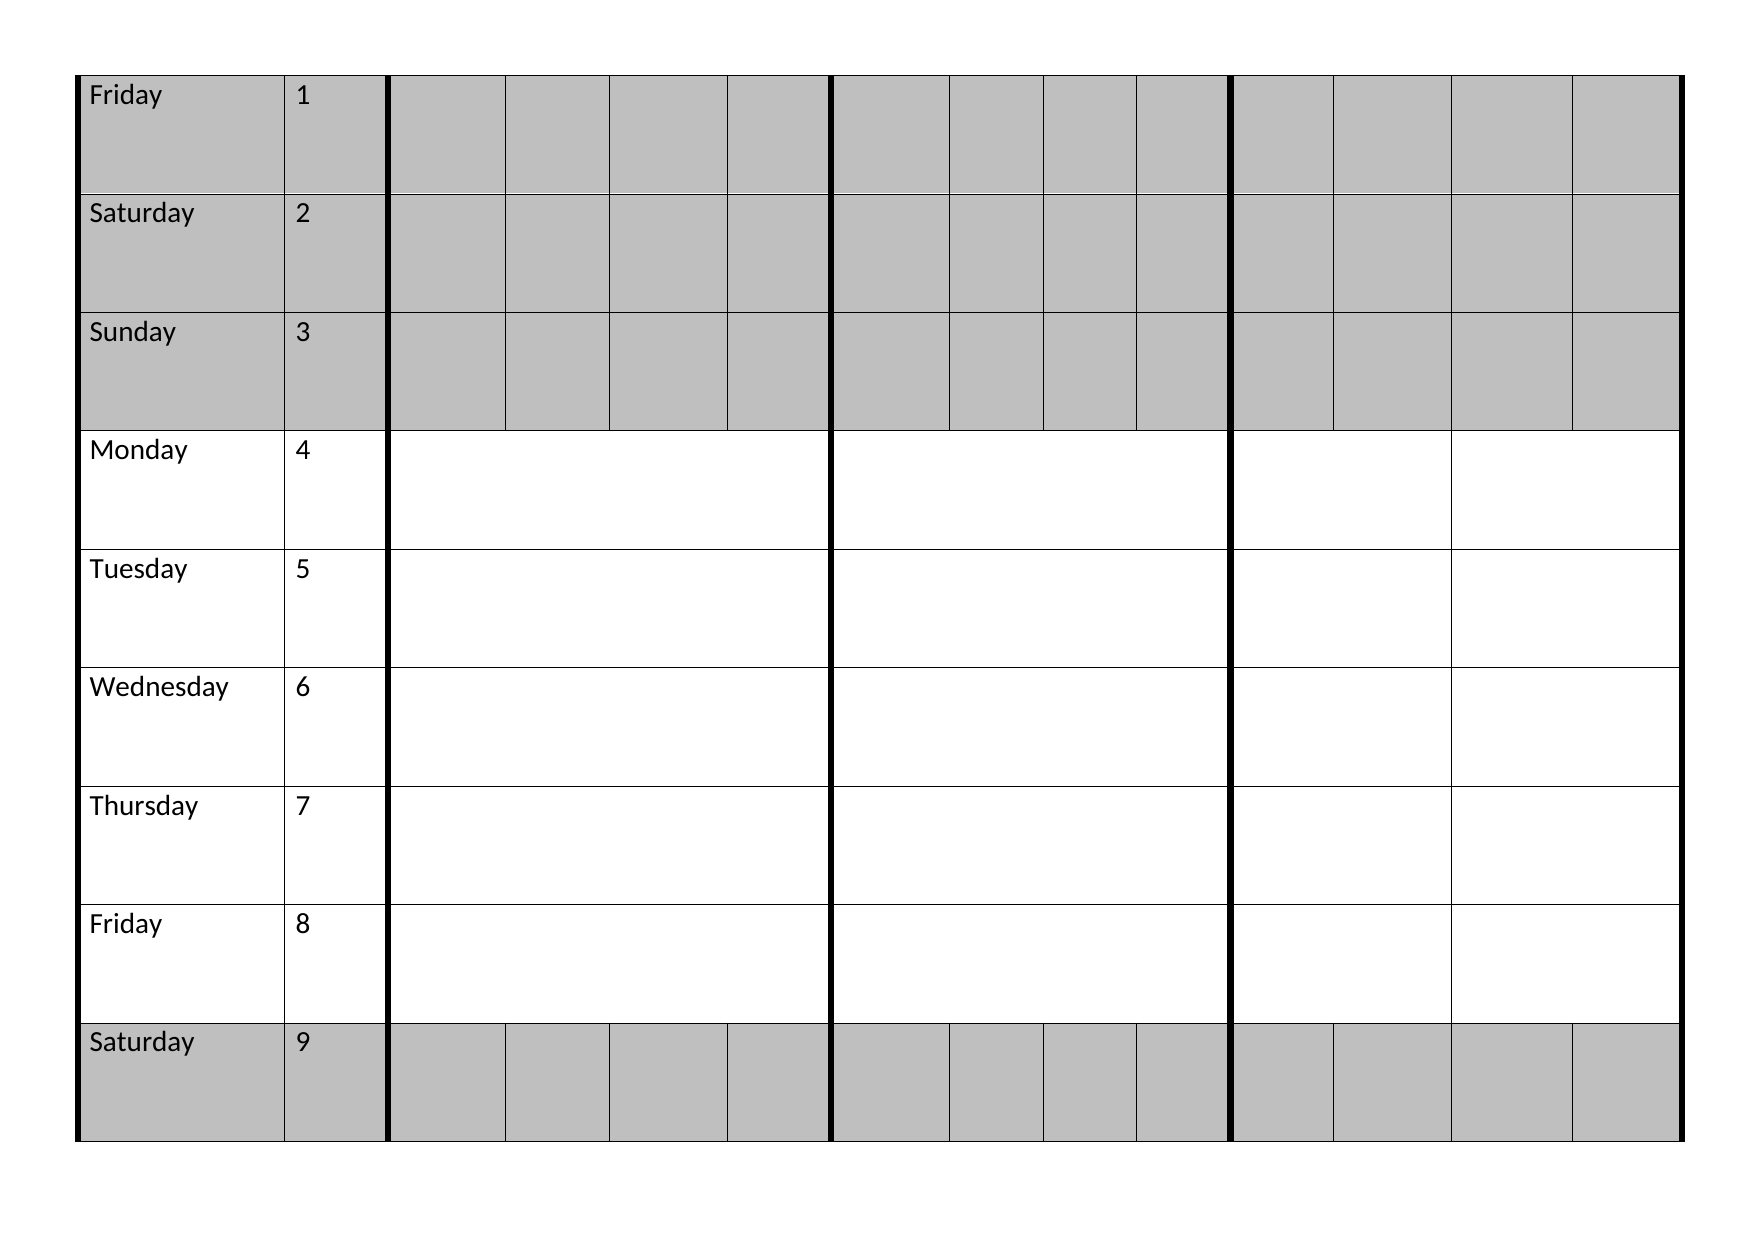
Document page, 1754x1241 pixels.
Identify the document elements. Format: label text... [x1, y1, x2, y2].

table_cell [506, 313, 609, 430]
table_cell [506, 195, 609, 312]
table_cell [950, 313, 1043, 430]
table_cell [1573, 195, 1679, 312]
table_cell [610, 76, 727, 193]
table_cell [391, 76, 505, 193]
table_cell [1573, 1024, 1679, 1141]
table_cell 9 [285, 1024, 385, 1141]
table_cell [391, 905, 828, 1022]
table_cell 1 [285, 76, 385, 193]
table_cell [728, 1024, 828, 1141]
table_cell [1234, 1024, 1333, 1141]
table_cell [1452, 76, 1572, 193]
table_cell Tuesday [81, 550, 284, 667]
table_cell [834, 905, 1227, 1022]
table_cell [834, 787, 1227, 904]
table_cell [1044, 76, 1136, 193]
table_cell [610, 195, 727, 312]
table_cell [834, 550, 1227, 667]
table_cell 2 [285, 195, 385, 312]
table_cell [391, 431, 828, 549]
table_cell Sunday [81, 313, 284, 430]
table_cell [950, 1024, 1043, 1141]
table_cell Saturday [81, 195, 284, 312]
table_cell 4 [285, 431, 385, 549]
table_cell [834, 313, 949, 430]
table_cell [1044, 1024, 1136, 1141]
table_cell [1044, 313, 1136, 430]
table_cell [1137, 1024, 1227, 1141]
table_cell [610, 313, 727, 430]
table_cell [391, 668, 828, 786]
table_cell [506, 1024, 609, 1141]
table_cell Wednesday [81, 668, 284, 786]
table_cell [1234, 905, 1451, 1022]
table_cell [834, 195, 949, 312]
table_cell [1573, 76, 1679, 193]
table_cell [1234, 431, 1451, 549]
table_cell [1137, 313, 1227, 430]
table_cell [1234, 668, 1451, 786]
table_cell [391, 1024, 505, 1141]
table_cell 7 [285, 787, 385, 904]
table_cell 3 [285, 313, 385, 430]
table_cell [506, 76, 609, 193]
table_cell [1234, 313, 1333, 430]
table_cell 5 [285, 550, 385, 667]
table_cell [1334, 1024, 1451, 1141]
table_cell 6 [285, 668, 385, 786]
table_cell [1234, 550, 1451, 667]
table_cell Friday [81, 76, 284, 193]
table_cell [834, 668, 1227, 786]
table_cell [1573, 313, 1679, 430]
table_cell [1137, 76, 1227, 193]
table_cell [1334, 76, 1451, 193]
table_cell [1334, 195, 1451, 312]
table_cell [1452, 905, 1679, 1022]
table_cell [1044, 195, 1136, 312]
table_cell [391, 195, 505, 312]
table_cell [391, 550, 828, 667]
table_cell [1234, 195, 1333, 312]
table_cell [1452, 1024, 1572, 1141]
table_cell [728, 195, 828, 312]
table_cell [1452, 431, 1679, 549]
table_cell [1452, 313, 1572, 430]
table_cell [950, 195, 1043, 312]
table_cell [728, 76, 828, 193]
table_cell [834, 431, 1227, 549]
table_cell [1452, 195, 1572, 312]
table_cell Monday [81, 431, 284, 549]
table_cell [1452, 787, 1679, 904]
table_cell 8 [285, 905, 385, 1022]
table_cell [728, 313, 828, 430]
table_cell [1452, 550, 1679, 667]
table_cell Saturday [81, 1024, 284, 1141]
table_cell [834, 1024, 949, 1141]
table_cell Friday [81, 905, 284, 1022]
table_cell [391, 787, 828, 904]
table_cell [391, 313, 505, 430]
table_cell [834, 76, 949, 193]
table_cell [1452, 668, 1679, 786]
table_cell Thursday [81, 787, 284, 904]
table_cell [950, 76, 1043, 193]
table_cell [1234, 787, 1451, 904]
table_cell [1334, 313, 1451, 430]
table_cell [1137, 195, 1227, 312]
table_cell [1234, 76, 1333, 193]
table_cell [610, 1024, 727, 1141]
